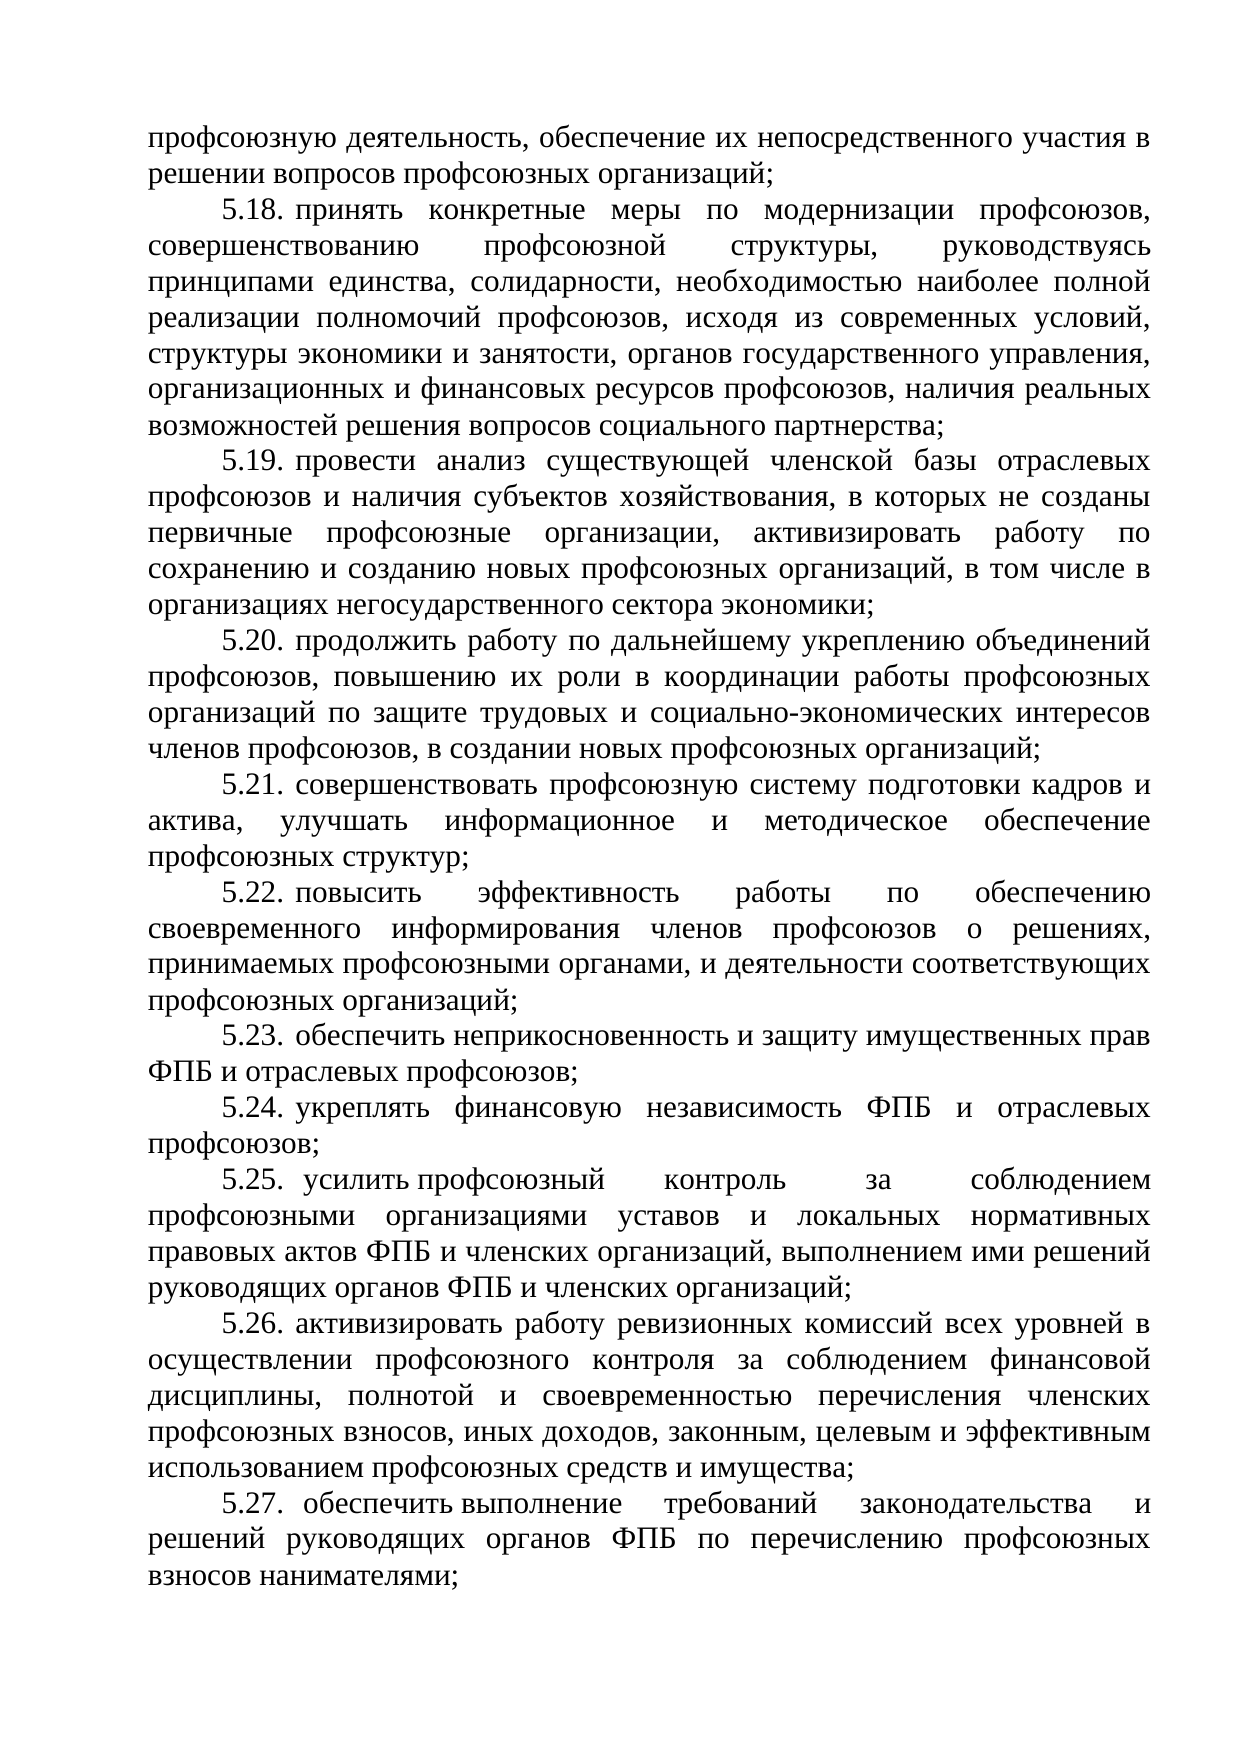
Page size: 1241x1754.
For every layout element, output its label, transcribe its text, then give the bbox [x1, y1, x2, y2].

text 5.18. принять конкретные меры по модернизации профсоюзов, совершенствованию профсоюзной структуры, руководствуясь принципами единства, солидарности, необходимостью наиболее полной реализации полномочий профсоюзов, исходя из современных условий, структуры экономики и занятости, органов государственного управления, организационных и финансовых ресурсов профсоюзов, наличия реальных возможностей решения вопросов социального партнерства; [148, 190, 1152, 442]
text 5.26. активизировать работу ревизионных комиссий всех уровней в осуществлении профсоюзного контроля за соблюдением финансовой дисциплины, полнотой и своевременностью перечисления членских профсоюзных взносов, иных доходов, законным, целевым и эффективным использованием профсоюзных средств и имущества; [148, 1304, 1152, 1484]
text 5.21. совершенствовать профсоюзную систему подготовки кадров и актива, улучшать информационное и методическое обеспечение профсоюзных структур; [148, 765, 1152, 873]
text 5.24. укреплять финансовую независимость ФПБ и отраслевых профсоюзов; [148, 1088, 1152, 1160]
text 5.25. усилить профсоюзный контроль за соблюдением профсоюзными организациями уставов и локальных нормативных правовых актов ФПБ и членских организаций, выполнением ими решений руководящих органов ФПБ и членских организаций; [148, 1160, 1152, 1304]
text 5.27. обеспечить выполнение требований законодательства и решений руководящих органов ФПБ по перечислению профсоюзных взносов нанимателями; [148, 1484, 1152, 1592]
text 5.23. обеспечить неприкосновенность и защиту имущественных прав ФПБ и отраслевых профсоюзов; [148, 1017, 1152, 1088]
text 5.19. провести анализ существующей членской базы отраслевых профсоюзов и наличия субъектов хозяйствования, в которых не созданы первичные профсоюзные организации, активизировать работу по сохранению и созданию новых профсоюзных организаций, в том числе в организациях негосударственного сектора экономики; [148, 442, 1152, 621]
text 5.22. повысить эффективность работы по обеспечению своевременного информирования членов профсоюзов о решениях, принимаемых профсоюзными органами, и деятельности соответствующих профсоюзных организаций; [148, 873, 1152, 1017]
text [148, 118, 1152, 190]
text 5.20. продолжить работу по дальнейшему укреплению объединений профсоюзов, повышению их роли в координации работы профсоюзных организаций по защите трудовых и социально-экономических интересов членов профсоюзов, в создании новых профсоюзных организаций; [148, 621, 1152, 765]
